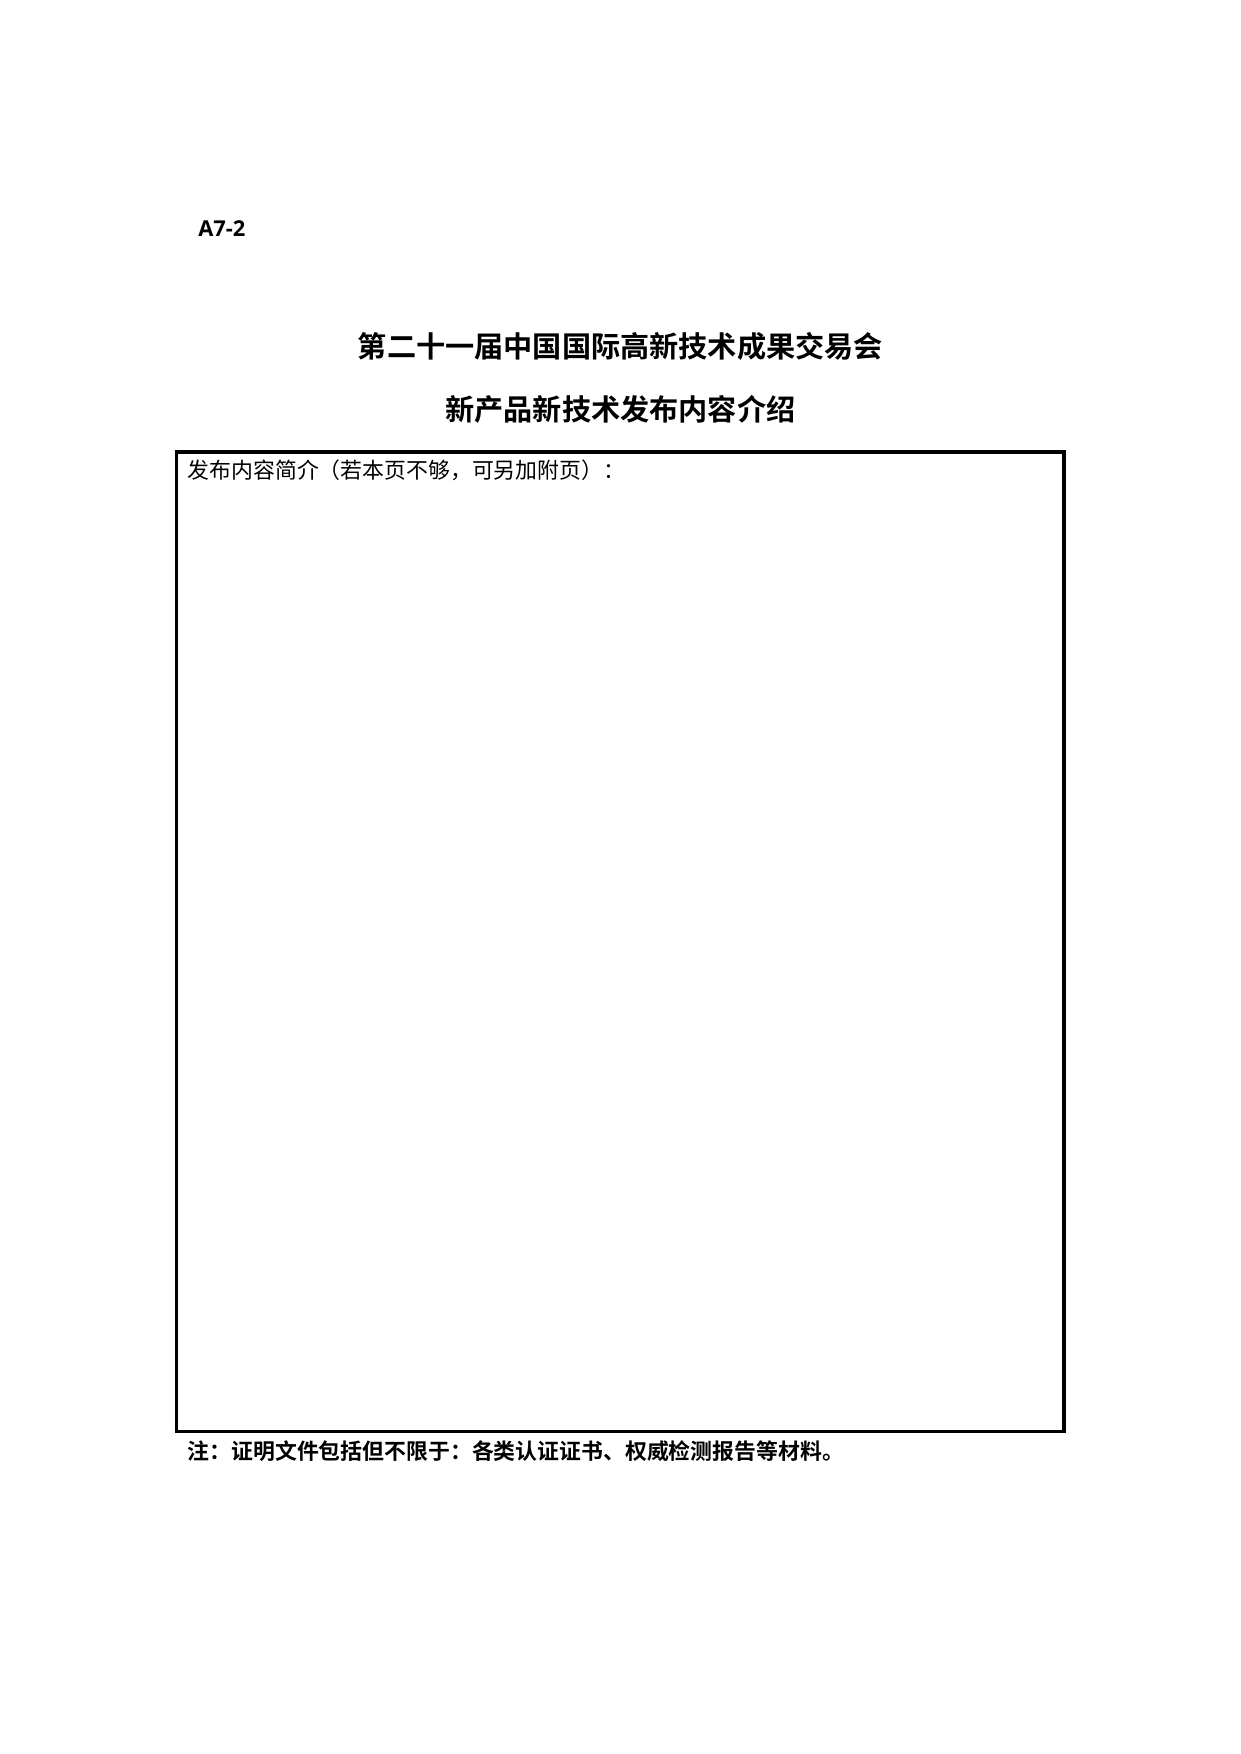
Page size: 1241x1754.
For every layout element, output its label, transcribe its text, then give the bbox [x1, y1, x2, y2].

text 新产品新技术发布内容介绍 [187, 387, 1053, 429]
text 注：证明文件包括但不限于：各类认证证书、权威检测报告等材料。 [187, 1433, 1053, 1466]
text 第二十一届中国国际高新技术成果交易会 [187, 323, 1053, 366]
table_header 发布内容简介（若本页不够，可另加附页）： [178, 454, 1062, 1430]
